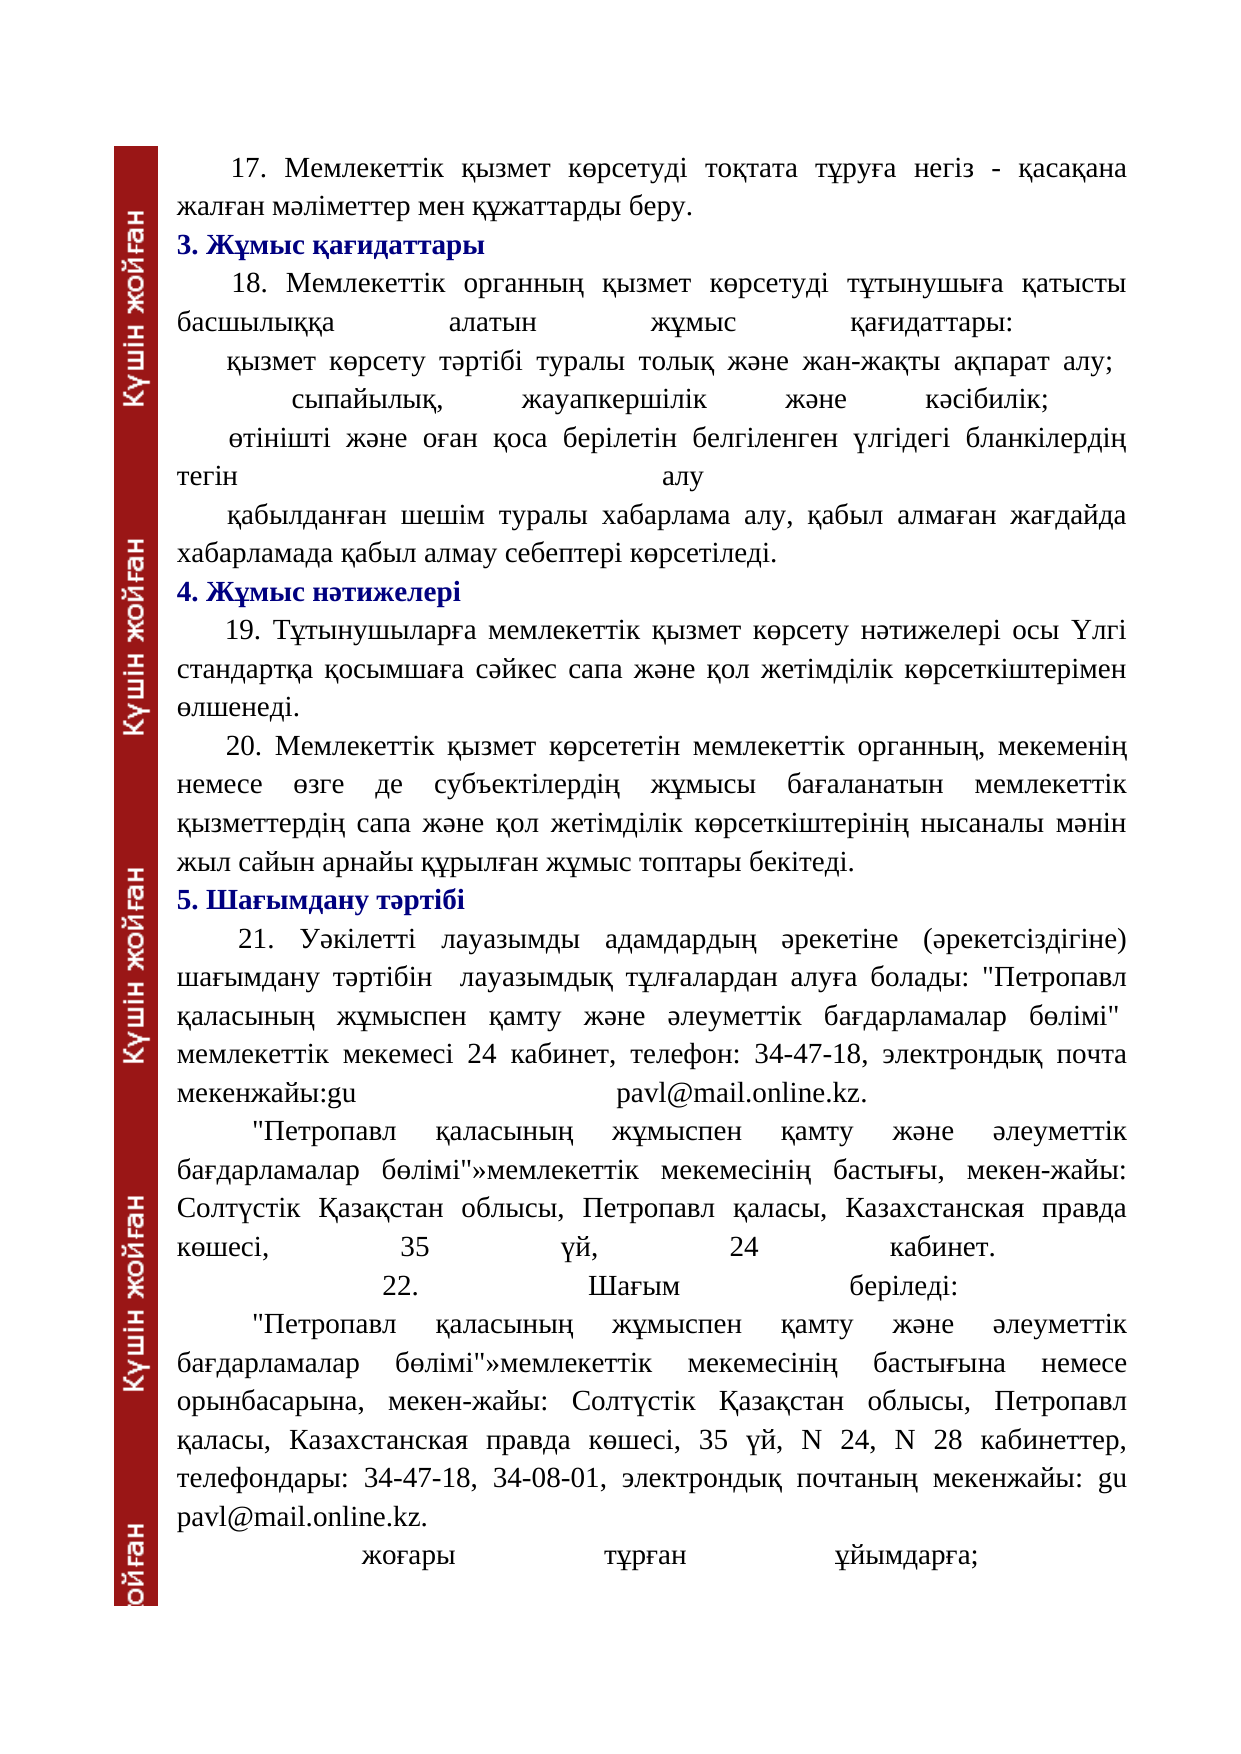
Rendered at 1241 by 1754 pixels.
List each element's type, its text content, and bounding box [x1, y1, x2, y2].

text 19. Тұтынушыларға мемлекеттік қызмет көрсету нәтижелері осы Үлгі стандартқа қосымшаға сәйкес сапа және қол жетімділік көрсеткіштерімен өлшенеді. 20. Мемлекеттік қызмет көрсететін мемлекеттік органның, мекеменің немесе өзге де субъектілердің жұмысы бағаланатын мемлекеттік қызметтердің сапа және қол жетімділік көрсеткіштерінің нысаналы мәнін жыл сайын арнайы құрылған жұмыс топтары бекітеді. [112, 612, 1128, 877]
picture [114, 877, 158, 882]
picture [114, 916, 158, 921]
picture [114, 222, 158, 227]
picture [114, 1571, 158, 1606]
text 5. Шағымдану тәртібі [112, 882, 1128, 916]
text 4. Жұмыс нәтижелері [112, 574, 1128, 607]
picture [114, 261, 158, 266]
picture [114, 607, 158, 612]
text 3. Жұмыс қағидаттары [112, 227, 1128, 261]
text 18. Мемлекеттік органның қызмет көрсетуді тұтынушыға қатысты басшылыққа алатын жұмыс қағидаттары: қызмет көрсету тәртібі туралы толық және жан-жақты ақпарат алу; сыпайылық, жауапкершілік және кәсібилік; өтінішті және оған қоса берілетін белгіленген үлгідегі бланкілердің тегін алу қабылданған шешім туралы хабарлама алу, қабыл алмаған жағдайда хабарламада қабыл алмау себептері көрсетіледі. [112, 266, 1128, 569]
picture [114, 569, 158, 574]
picture [114, 146, 158, 150]
